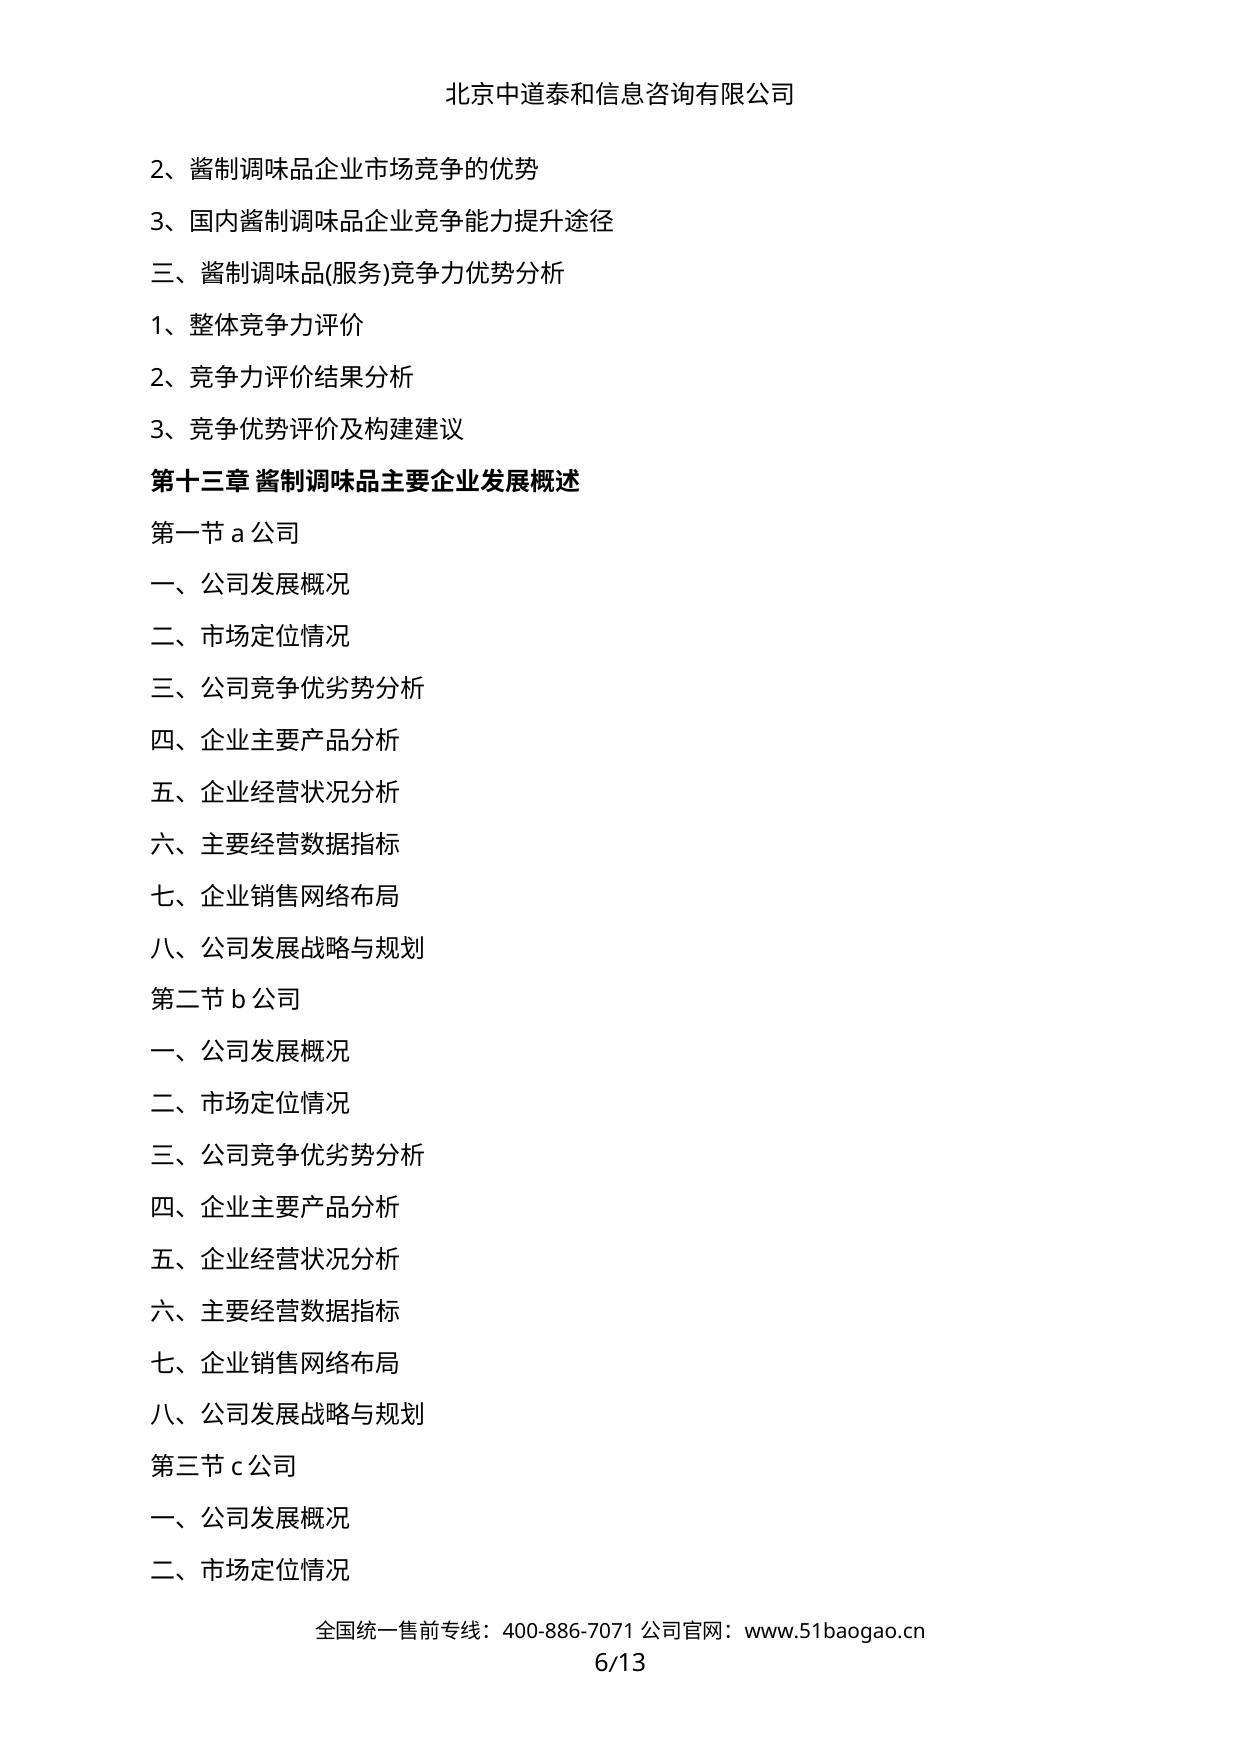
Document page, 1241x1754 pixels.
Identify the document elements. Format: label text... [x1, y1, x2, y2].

text 3、国内酱制调味品企业竞争能力提升途径 [150, 202, 1090, 238]
text 二、市场定位情况 [150, 617, 1090, 653]
text 第十三章 酱制调味品主要企业发展概述 [150, 461, 1090, 497]
text 3、竞争优势评价及构建建议 [150, 409, 1090, 446]
text 三、公司竞争优劣势分析 [150, 1136, 1090, 1172]
text 一、公司发展概况 [150, 1032, 1090, 1068]
text 六、主要经营数据指标 [150, 824, 1090, 861]
text 四、企业主要产品分析 [150, 721, 1090, 757]
text 一、公司发展概况 [150, 1499, 1090, 1535]
text 八、公司发展战略与规划 [150, 928, 1090, 964]
text 三、酱制调味品(服务)竞争力优势分析 [150, 254, 1090, 290]
text 二、市场定位情况 [150, 1084, 1090, 1120]
text 第二节 b公司 [150, 980, 1090, 1016]
text 1、整体竞争力评价 [150, 306, 1090, 342]
text 七、企业销售网络布局 [150, 1343, 1090, 1379]
text 四、企业主要产品分析 [150, 1187, 1090, 1224]
text 二、市场定位情况 [150, 1551, 1090, 1587]
text 第一节 a公司 [150, 513, 1090, 549]
text 第三节 c公司 [150, 1447, 1090, 1483]
text 五、企业经营状况分析 [150, 772, 1090, 809]
text 八、公司发展战略与规划 [150, 1395, 1090, 1431]
text 一、公司发展概况 [150, 565, 1090, 601]
text 2、竞争力评价结果分析 [150, 357, 1090, 394]
text 七、企业销售网络布局 [150, 876, 1090, 912]
text 三、公司竞争优劣势分析 [150, 669, 1090, 705]
text 2、酱制调味品企业市场竞争的优势 [150, 150, 1090, 186]
text 六、主要经营数据指标 [150, 1291, 1090, 1327]
text 五、企业经营状况分析 [150, 1239, 1090, 1276]
